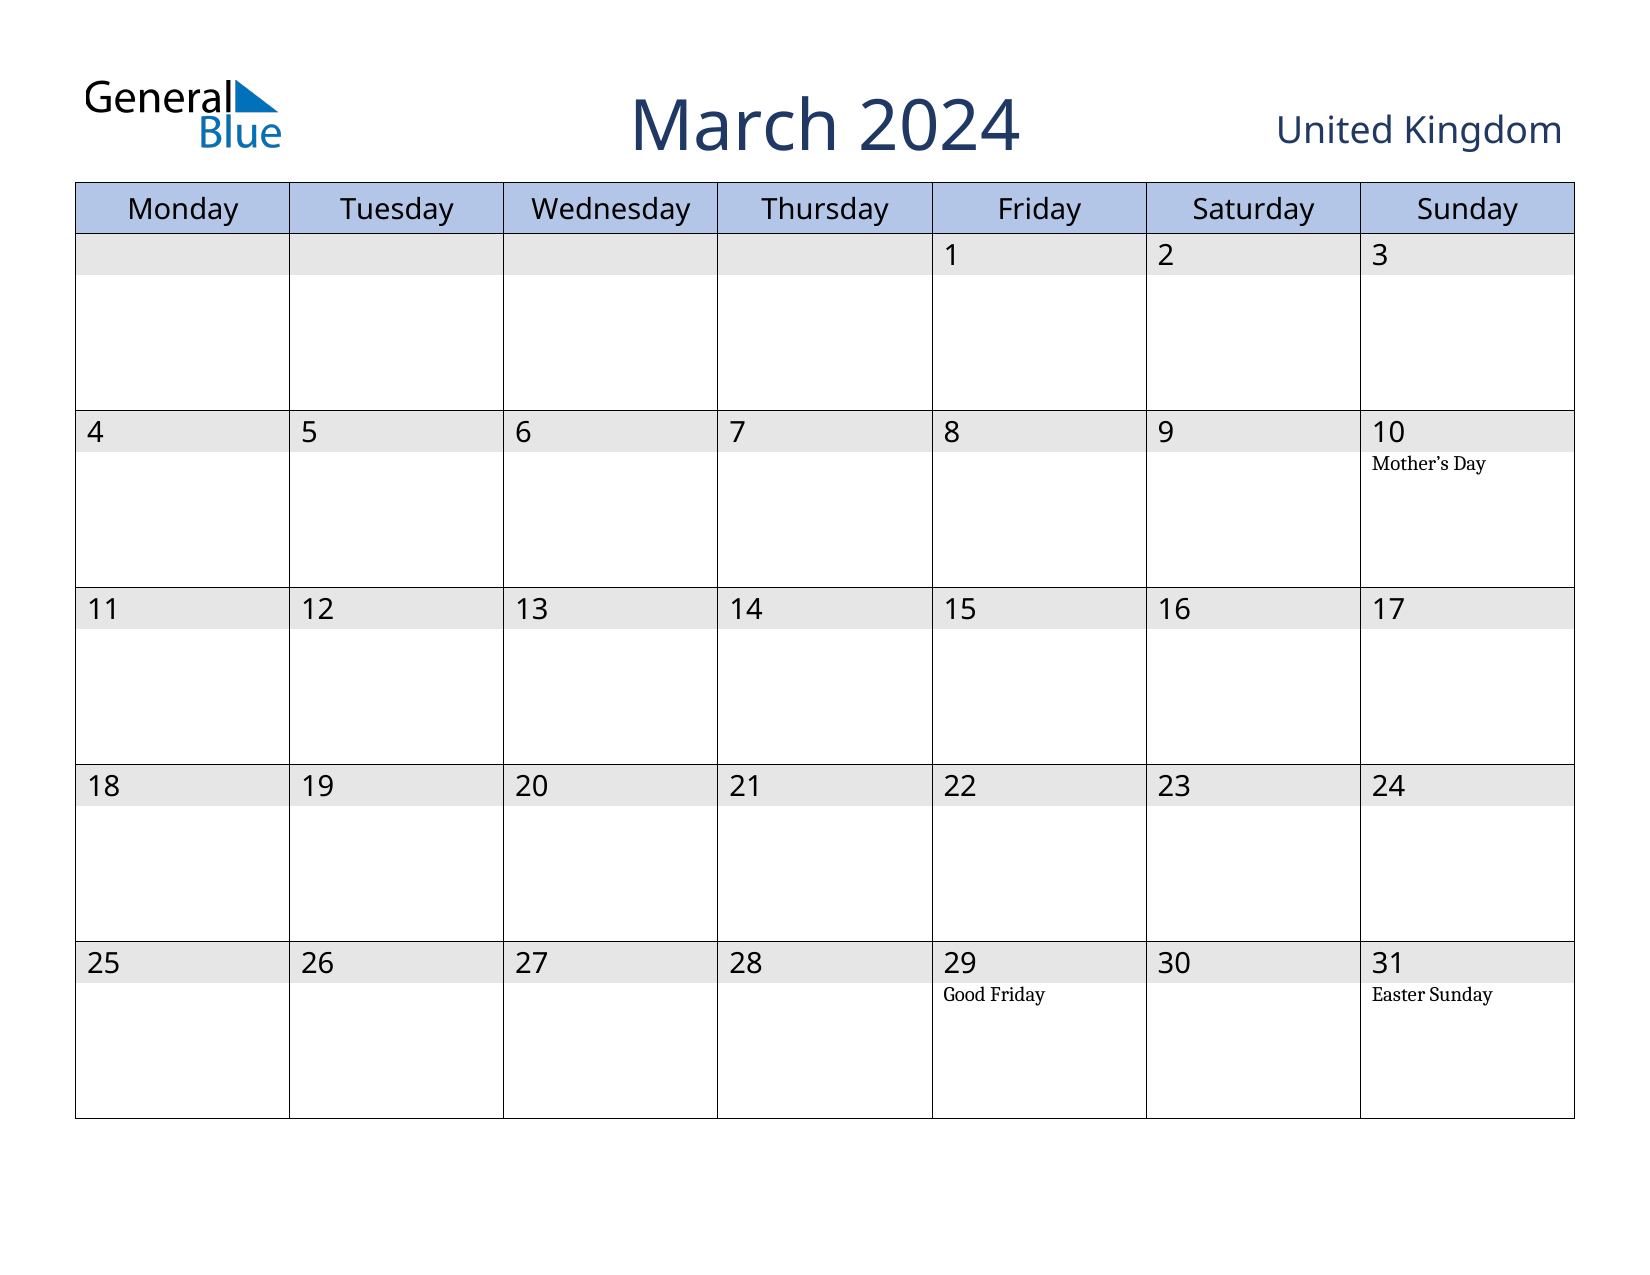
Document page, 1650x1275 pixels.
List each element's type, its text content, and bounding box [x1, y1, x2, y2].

table_cell [504, 452, 717, 587]
table_cell 4 [76, 411, 289, 452]
table_cell [933, 806, 1146, 941]
table_cell 22 [933, 765, 1146, 806]
table_cell [76, 275, 289, 410]
table_cell Easter Sunday [1361, 983, 1574, 1118]
table_cell 24 [1361, 765, 1574, 806]
table_cell 9 [1147, 411, 1360, 452]
table_cell [290, 983, 503, 1118]
table_cell 25 [76, 942, 289, 983]
table_cell 21 [718, 765, 932, 806]
table_cell [290, 234, 503, 275]
table_cell Wednesday [504, 183, 717, 233]
table_cell 12 [290, 588, 503, 629]
table_cell [504, 806, 717, 941]
table_cell [718, 629, 932, 764]
table_cell [504, 983, 717, 1118]
table_cell [718, 452, 932, 587]
table_cell 1 [933, 234, 1146, 275]
table_cell 26 [290, 942, 503, 983]
table_cell 3 [1361, 234, 1574, 275]
table_cell 23 [1147, 765, 1360, 806]
table_cell [1147, 629, 1360, 764]
table_header March 2024 [504, 75, 1146, 182]
picture [86, 80, 281, 148]
table_cell 30 [1147, 942, 1360, 983]
table_cell [718, 806, 932, 941]
table_cell [76, 234, 289, 275]
table_cell Monday [76, 183, 289, 233]
table_cell [1147, 275, 1360, 410]
table_cell [290, 629, 503, 764]
table_cell 8 [933, 411, 1146, 452]
table_cell [504, 275, 717, 410]
table_cell 18 [76, 765, 289, 806]
table_cell [290, 452, 503, 587]
table_cell 15 [933, 588, 1146, 629]
table_cell [1361, 806, 1574, 941]
table_cell [290, 806, 503, 941]
table_cell [718, 275, 932, 410]
table_cell [504, 234, 717, 275]
table_cell 29 [933, 942, 1146, 983]
table_cell 5 [290, 411, 503, 452]
table_cell Sunday [1361, 183, 1574, 233]
table_cell [718, 983, 932, 1118]
table_cell [504, 629, 717, 764]
table_cell 19 [290, 765, 503, 806]
table_cell [76, 983, 289, 1118]
table_cell 10 [1361, 411, 1574, 452]
table_cell 17 [1361, 588, 1574, 629]
table_cell Friday [933, 183, 1146, 233]
table_cell [76, 806, 289, 941]
table_cell [1147, 806, 1360, 941]
table_cell [1361, 629, 1574, 764]
table_cell [76, 629, 289, 764]
table_header United Kingdom [1146, 75, 1574, 182]
table_cell 14 [718, 588, 932, 629]
table_cell 27 [504, 942, 717, 983]
table_cell 13 [504, 588, 717, 629]
table_cell 28 [718, 942, 932, 983]
table_cell [718, 234, 932, 275]
table_cell [76, 452, 289, 587]
table_cell [933, 629, 1146, 764]
table_cell [1147, 452, 1360, 587]
table_cell 11 [76, 588, 289, 629]
table_cell [933, 275, 1146, 410]
table_cell 6 [504, 411, 717, 452]
table_cell Saturday [1147, 183, 1360, 233]
table_header [76, 75, 503, 182]
table_cell Tuesday [290, 183, 503, 233]
table_cell Thursday [718, 183, 932, 233]
table_cell [1147, 983, 1360, 1118]
table_cell Mother’s Day [1361, 452, 1574, 587]
table_cell 31 [1361, 942, 1574, 983]
table_cell 7 [718, 411, 932, 452]
table_cell [1361, 275, 1574, 410]
table_cell 20 [504, 765, 717, 806]
table_cell Good Friday [933, 983, 1146, 1118]
table_cell 2 [1147, 234, 1360, 275]
table_cell [290, 275, 503, 410]
table_cell [933, 452, 1146, 587]
table_cell 16 [1147, 588, 1360, 629]
